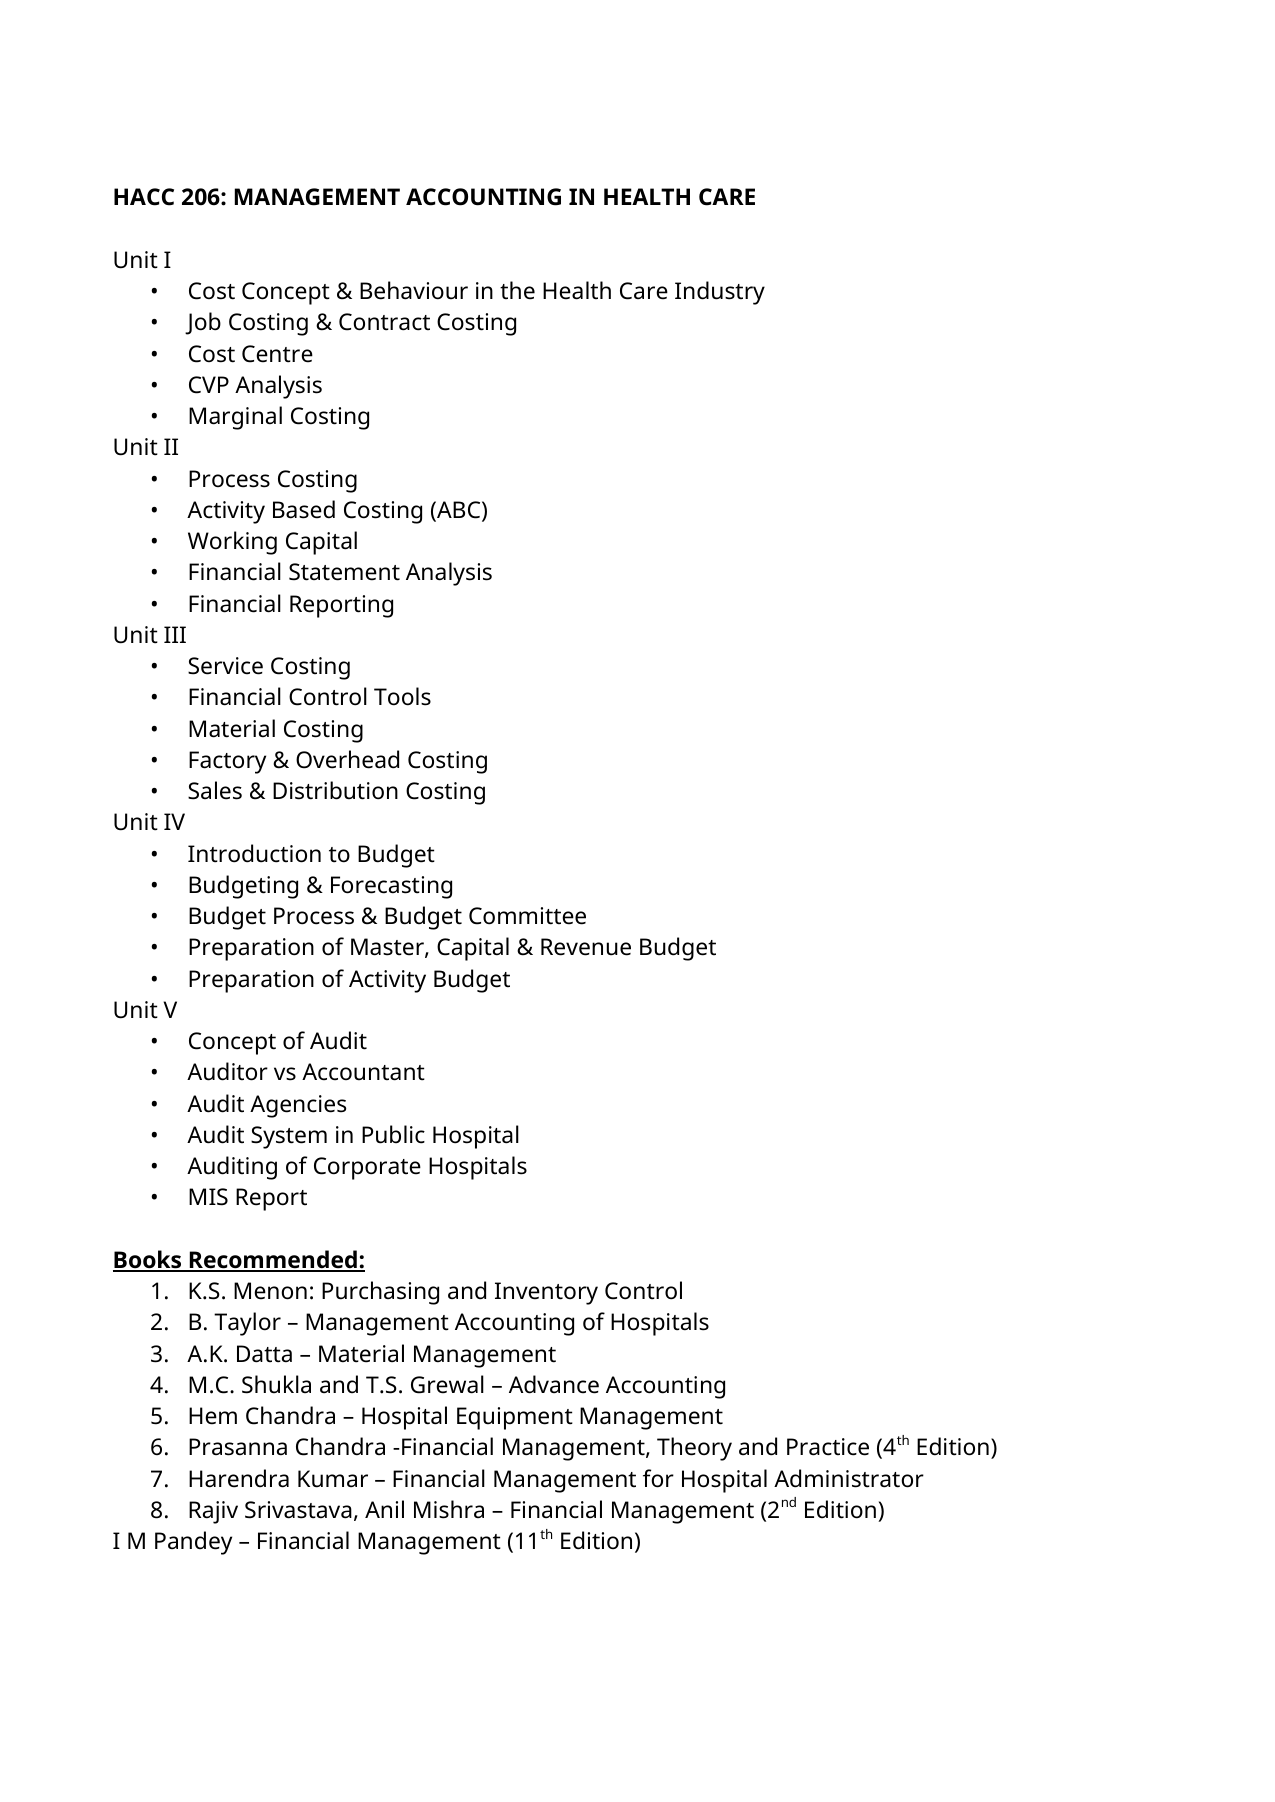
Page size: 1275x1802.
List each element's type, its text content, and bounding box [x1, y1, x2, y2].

list Hem Chandra – Hospital Equipment Management [150, 1400, 1162, 1431]
list K.S. Menon: Purchasing and Inventory Control [150, 1275, 1162, 1306]
list Introduction to Budget [150, 837, 1162, 869]
list Auditor vs Accountant [150, 1056, 1162, 1087]
list Job Costing & Contract Costing [150, 306, 1162, 337]
list Marginal Costing [150, 400, 1162, 431]
list Auditing of Corporate Hospitals [150, 1150, 1162, 1181]
list Working Capital [150, 525, 1162, 556]
list M.C. Shukla and T.S. Grewal – Advance Accounting [150, 1369, 1162, 1400]
list Financial Control Tools [150, 681, 1162, 712]
list Audit System in Public Hospital [150, 1119, 1162, 1150]
list Factory & Overhead Costing [150, 744, 1162, 775]
text Unit III [112, 619, 1162, 650]
text I M Pandey – Financial Management (11th Edition) [112, 1525, 1162, 1556]
list Cost Concept & Behaviour in the Health Care Industry [150, 275, 1162, 306]
list Material Costing [150, 712, 1162, 744]
list Financial Statement Analysis [150, 556, 1162, 587]
list Preparation of Activity Budget [150, 962, 1162, 994]
list MIS Report [150, 1181, 1162, 1212]
text Books Recommended: [112, 1244, 1162, 1275]
list Cost Centre [150, 337, 1162, 369]
list Rajiv Srivastava, Anil Mishra – Financial Management (2nd Edition) [150, 1494, 1162, 1525]
list Concept of Audit [150, 1025, 1162, 1056]
list Financial Reporting [150, 587, 1162, 619]
list Harendra Kumar – Financial Management for Hospital Administrator [150, 1462, 1162, 1494]
list Activity Based Costing (ABC) [150, 494, 1162, 525]
list Prasanna Chandra -Financial Management, Theory and Practice (4th Edition) [150, 1431, 1162, 1462]
list Process Costing [150, 462, 1162, 494]
list A.K. Datta – Material Management [150, 1337, 1162, 1369]
text Unit II [112, 431, 1162, 462]
text HACC 206: MANAGEMENT ACCOUNTING IN HEALTH CARE [112, 181, 1162, 212]
list Budget Process & Budget Committee [150, 900, 1162, 931]
list Preparation of Master, Capital & Revenue Budget [150, 931, 1162, 962]
list Service Costing [150, 650, 1162, 681]
text Unit V [112, 994, 1162, 1025]
list Sales & Distribution Costing [150, 775, 1162, 806]
list B. Taylor – Management Accounting of Hospitals [150, 1306, 1162, 1337]
text Unit I [112, 244, 1162, 275]
list Budgeting & Forecasting [150, 869, 1162, 900]
text Unit IV [112, 806, 1162, 837]
list CVP Analysis [150, 369, 1162, 400]
list Audit Agencies [150, 1087, 1162, 1119]
